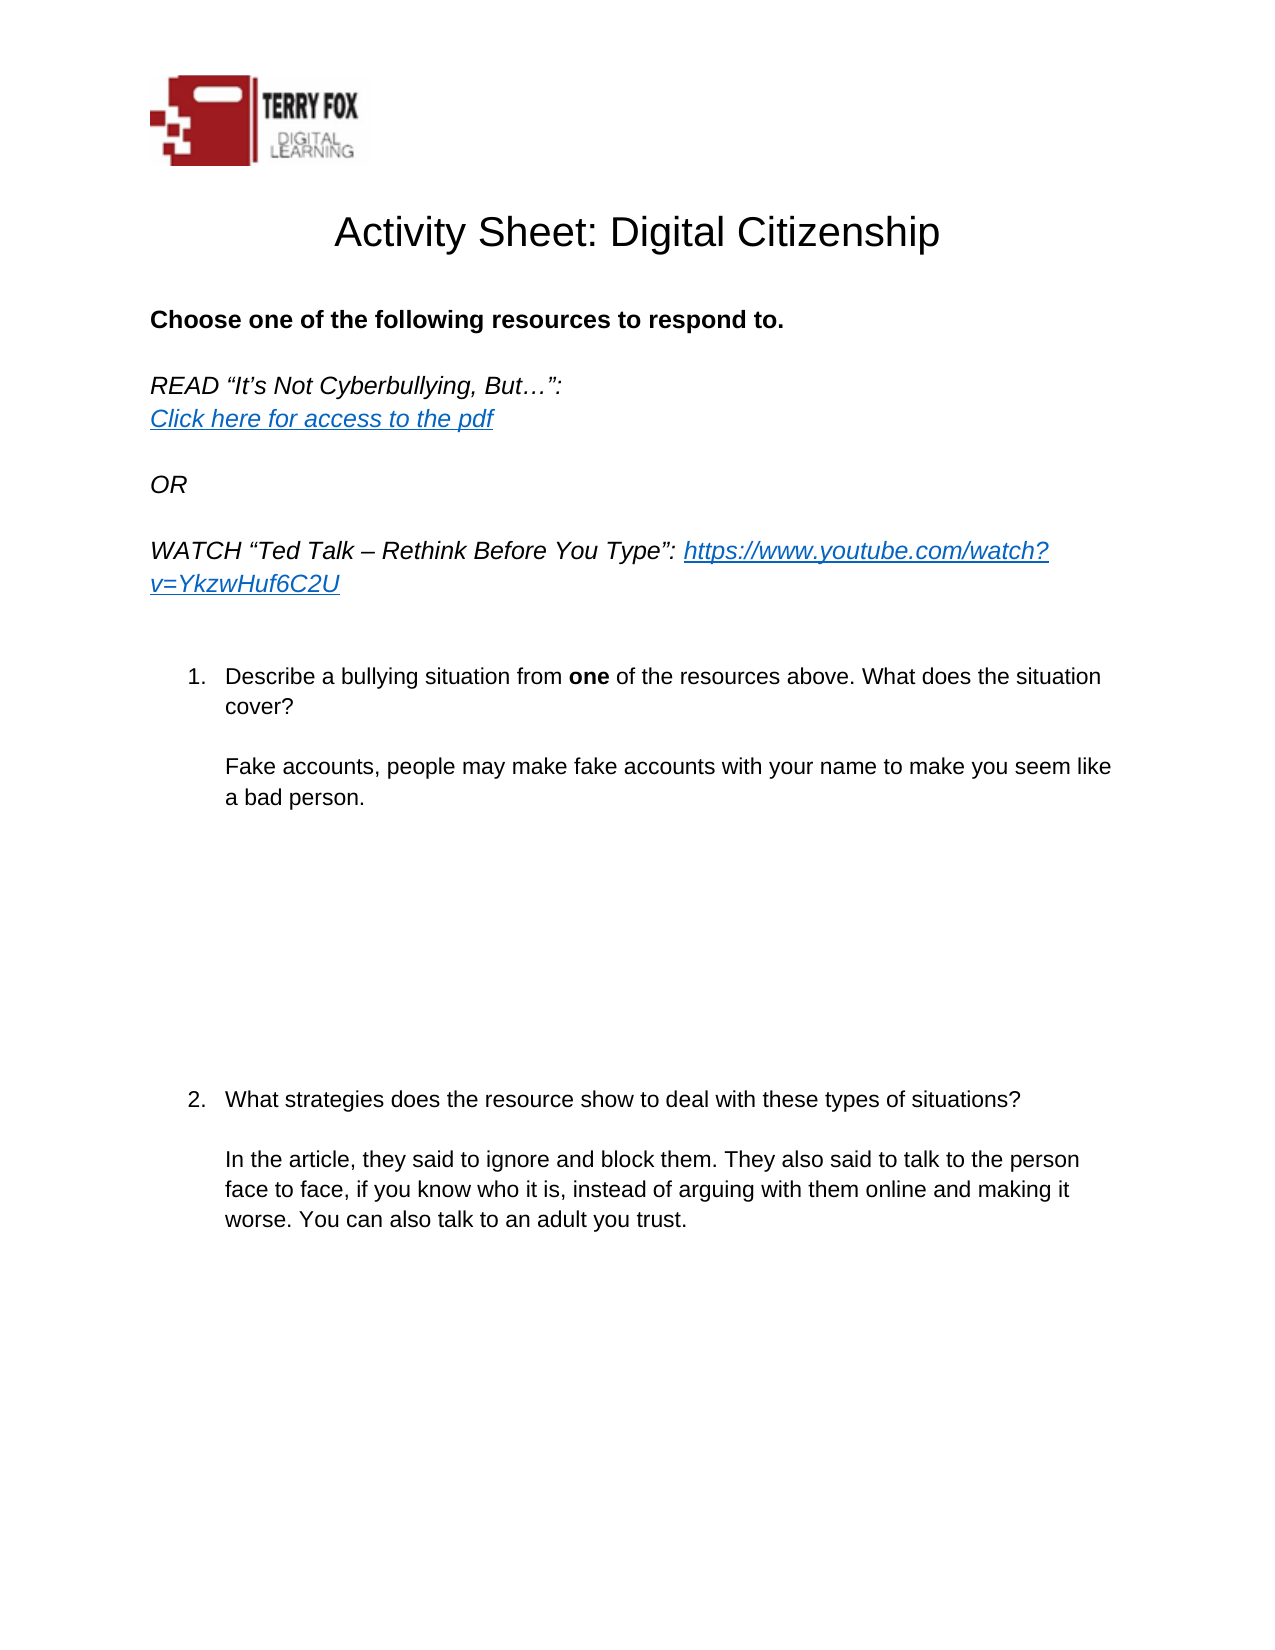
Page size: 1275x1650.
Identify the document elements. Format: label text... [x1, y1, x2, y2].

list In the article, they said to ignore and block them. They also said to talk to the person face to face, if you know who it is, instead of arguing with them online and making it worse. You can also talk to an adult you trust. [225, 1146, 1125, 1233]
text READ “It’s Not Cyberbullying, But…”: [150, 371, 1125, 400]
list Fake accounts, people may make fake accounts with your name to make you seem like a bad person. [225, 753, 1125, 810]
subtitle Activity Sheet: Digital Citizenship [150, 207, 1125, 255]
text OR [150, 470, 1125, 499]
text Choose one of the following resources to respond to. [150, 305, 1125, 334]
list What strategies does the resource show to deal with these types of situations? [187, 1086, 1125, 1112]
list Describe a bullying situation from one of the resources above. What does the situation cover? [187, 663, 1125, 719]
text WATCH “Ted Talk – Rethink Before You Type”: https://www.youtube.com/watch?v=YkzwHuf6C2U [150, 536, 1125, 598]
picture [150, 75, 371, 166]
text Click here for access to the pdf [150, 404, 1125, 433]
